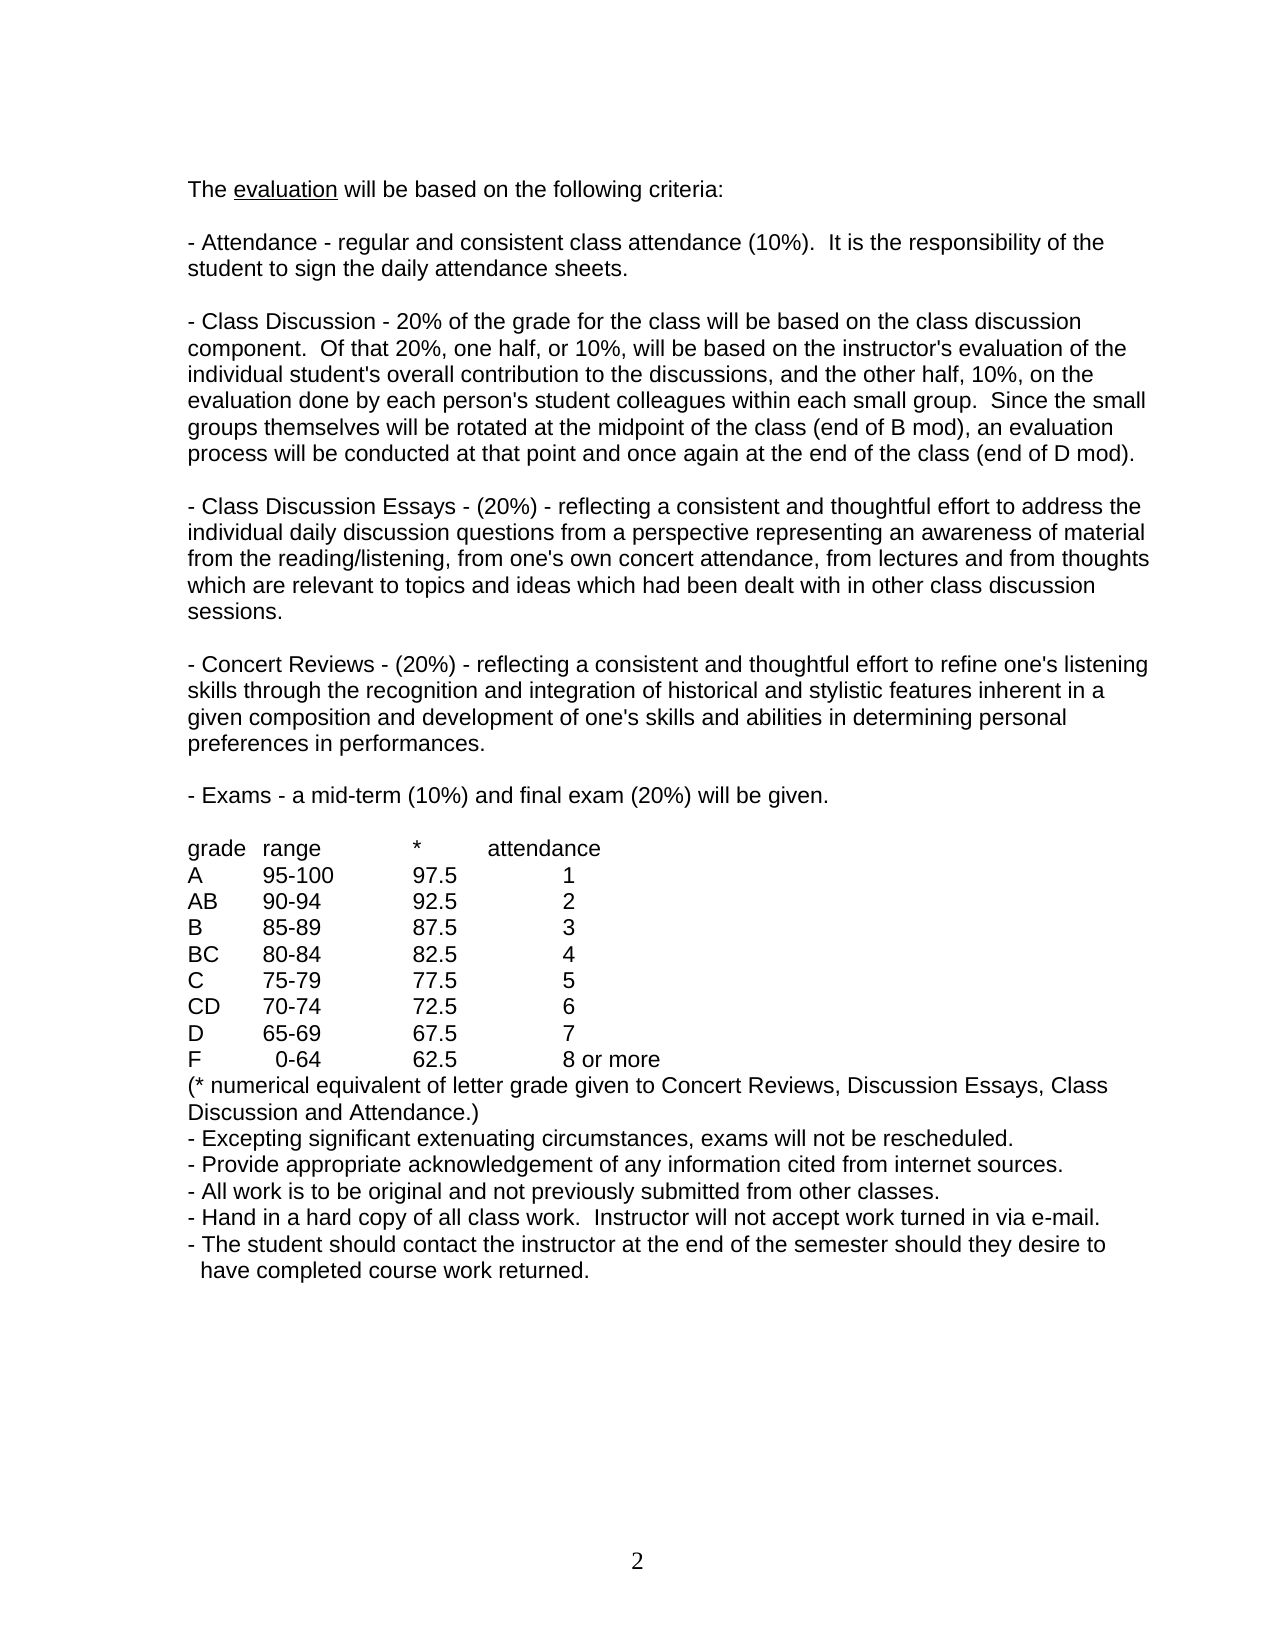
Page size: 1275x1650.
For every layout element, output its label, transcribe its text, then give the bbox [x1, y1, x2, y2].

text - The student should contact the instructor at the end of the semester should they desire to [187, 1231, 1153, 1257]
text grade range * attendance [187, 835, 1153, 862]
text BC 80-84 82.5 4 [187, 941, 1153, 967]
text - Exams - a mid-term (10%) and final exam (20%) will be given. [187, 782, 1153, 809]
text (* numerical equivalent of letter grade given to Concert Reviews, Discussion Essays, Class Discussion and Attendance.) [187, 1072, 1153, 1125]
text D 65-69 67.5 7 [187, 1020, 1153, 1046]
text - All work is to be original and not previously submitted from other classes. [187, 1178, 1153, 1204]
text AB 90-94 92.5 2 [187, 888, 1153, 914]
text F 0-64 62.5 8 or more [187, 1046, 1153, 1072]
text - Hand in a hard copy of all class work. Instructor will not accept work turned in via e-mail. [187, 1204, 1153, 1231]
text CD 70-74 72.5 6 [187, 993, 1153, 1020]
text - Class Discussion Essays - (20%) - reflecting a consistent and thoughtful effort to address the individual daily discussion questions from a perspective representing an awareness of material from the reading/listening, from one's own concert attendance, from lectures and from thoughts which are relevant to topics and ideas which had been dealt with in other class discussion sessions. [187, 493, 1153, 624]
text - Excepting significant extenuating circumstances, exams will not be rescheduled. [187, 1125, 1153, 1151]
text A 95-100 97.5 1 [187, 862, 1153, 888]
text have completed course work returned. [187, 1257, 1153, 1283]
text - Attendance - regular and consistent class attendance (10%). It is the responsibility of the student to sign the daily attendance sheets. [187, 229, 1153, 282]
text B 85-89 87.5 3 [187, 914, 1153, 941]
text - Class Discussion - 20% of the grade for the class will be based on the class discussion component. Of that 20%, one half, or 10%, will be based on the instructor's evaluation of the individual student's overall contribution to the discussions, and the other half, 10%, on the evaluation done by each person's student colleagues within each small group. Since the small groups themselves will be rotated at the midpoint of the class (end of B mod), an evaluation process will be conducted at that point and once again at the end of the class (end of D mod). [187, 308, 1153, 466]
text C 75-79 77.5 5 [187, 967, 1153, 993]
text - Provide appropriate acknowledgement of any information cited from internet sources. [187, 1151, 1153, 1178]
text The evaluation will be based on the following criteria: [187, 176, 1153, 203]
text - Concert Reviews - (20%) - reflecting a consistent and thoughtful effort to refine one's listening skills through the recognition and integration of historical and stylistic features inherent in a given composition and development of one's skills and abilities in determining personal preferences in performances. [187, 651, 1153, 756]
